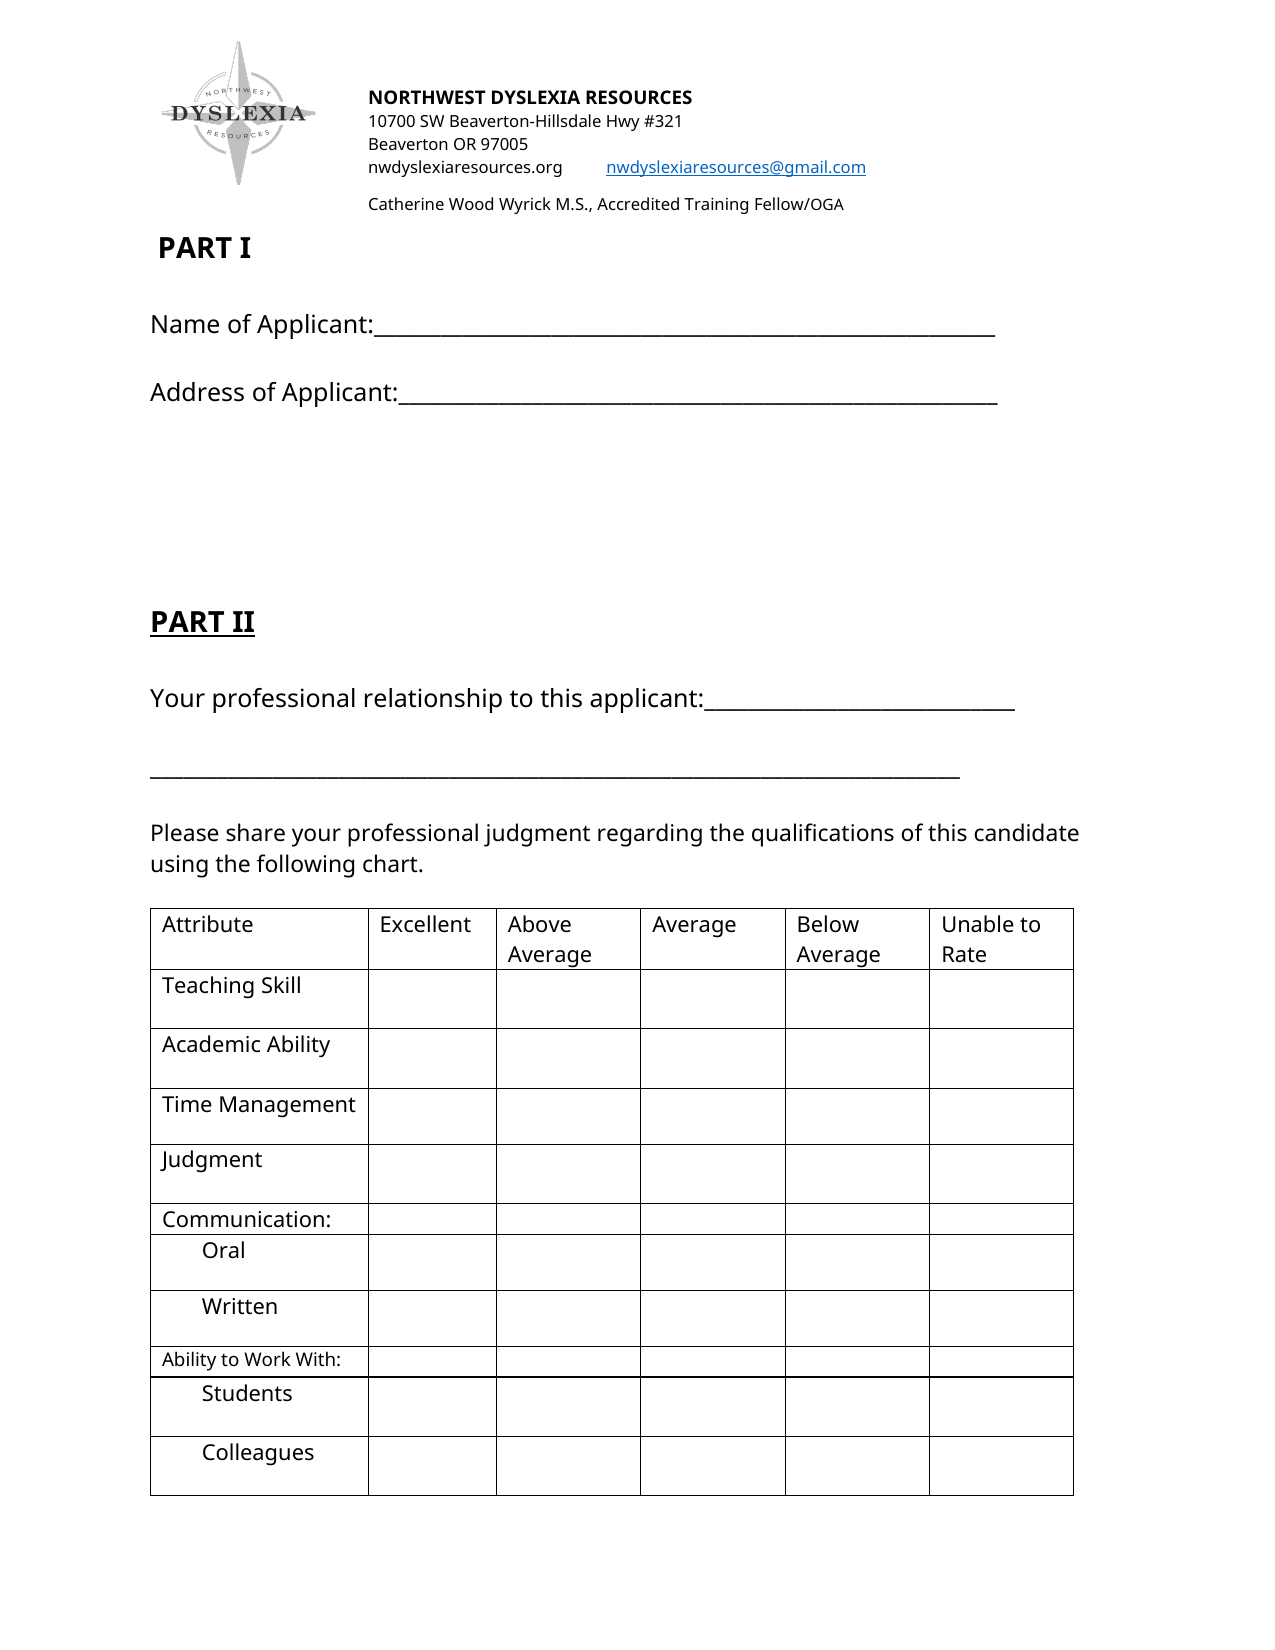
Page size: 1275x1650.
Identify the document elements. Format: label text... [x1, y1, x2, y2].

table_cell [369, 1145, 496, 1203]
table_cell [497, 1378, 640, 1436]
table_cell [786, 1347, 929, 1376]
table_header Below Average [786, 909, 929, 968]
text PART II [150, 601, 1125, 641]
table_cell [369, 1291, 496, 1346]
table_cell [930, 1437, 1073, 1495]
table_cell [369, 1204, 496, 1234]
table_cell [786, 1378, 929, 1436]
table_cell [641, 1204, 785, 1234]
text Name of Applicant:________________________________________________________ [150, 306, 1125, 341]
table_cell [497, 1029, 640, 1087]
table_cell Judgment [151, 1145, 368, 1203]
table_cell [497, 970, 640, 1028]
table_cell [930, 1029, 1073, 1087]
table_cell Colleagues [151, 1437, 368, 1495]
table_cell [930, 970, 1073, 1028]
table_cell [930, 1235, 1073, 1290]
table_cell Ability to Work With: [151, 1347, 368, 1376]
table_cell [930, 1378, 1073, 1436]
table_cell [930, 1347, 1073, 1376]
table_cell Academic Ability [151, 1029, 368, 1087]
table_cell [641, 1347, 785, 1376]
table_cell Students [151, 1378, 368, 1436]
text Address of Applicant:______________________________________________________ [150, 374, 1125, 409]
table_cell [786, 1204, 929, 1234]
table_cell [497, 1235, 640, 1290]
table_cell [497, 1145, 640, 1203]
table_cell [497, 1347, 640, 1376]
table_header Excellent [369, 909, 496, 968]
table_cell [786, 970, 929, 1028]
table_cell [641, 1235, 785, 1290]
table_cell Written [151, 1291, 368, 1346]
table_cell Time Management [151, 1089, 368, 1143]
table_cell [930, 1204, 1073, 1234]
table_cell [786, 1029, 929, 1087]
table_cell Teaching Skill [151, 970, 368, 1028]
table_header Above Average [497, 909, 640, 968]
table_cell [369, 1437, 496, 1495]
table_header Unable to Rate [930, 909, 1073, 968]
table_cell [497, 1291, 640, 1346]
table_header Attribute [151, 909, 368, 968]
table_cell [497, 1089, 640, 1143]
table_cell [369, 1089, 496, 1143]
table_cell [497, 1437, 640, 1495]
table_cell [641, 1089, 785, 1143]
table_cell [786, 1089, 929, 1143]
table_cell [497, 1204, 640, 1234]
table_cell [786, 1235, 929, 1290]
table_cell [369, 1347, 496, 1376]
table_cell [930, 1291, 1073, 1346]
table_cell [641, 1437, 785, 1495]
table_header Average [641, 909, 785, 968]
text Please share your professional judgment regarding the qualifications of this candidate using the following chart. [150, 817, 1125, 879]
table_cell Oral [151, 1235, 368, 1290]
table_cell [641, 1291, 785, 1346]
table_cell Communication: [151, 1204, 368, 1234]
table_cell [369, 1378, 496, 1436]
text _________________________________________________________________________ [150, 749, 1125, 783]
table_cell [930, 1089, 1073, 1143]
table_cell [930, 1145, 1073, 1203]
text PART I [150, 227, 1125, 267]
table_cell [641, 970, 785, 1028]
text Your professional relationship to this applicant:____________________________ [150, 681, 1125, 715]
table_cell [641, 1145, 785, 1203]
table_cell [369, 970, 496, 1028]
table_cell [786, 1145, 929, 1203]
table_cell [641, 1029, 785, 1087]
table_cell [786, 1291, 929, 1346]
table_cell [641, 1378, 785, 1436]
table_cell [369, 1235, 496, 1290]
table_cell [369, 1029, 496, 1087]
table_cell [786, 1437, 929, 1495]
